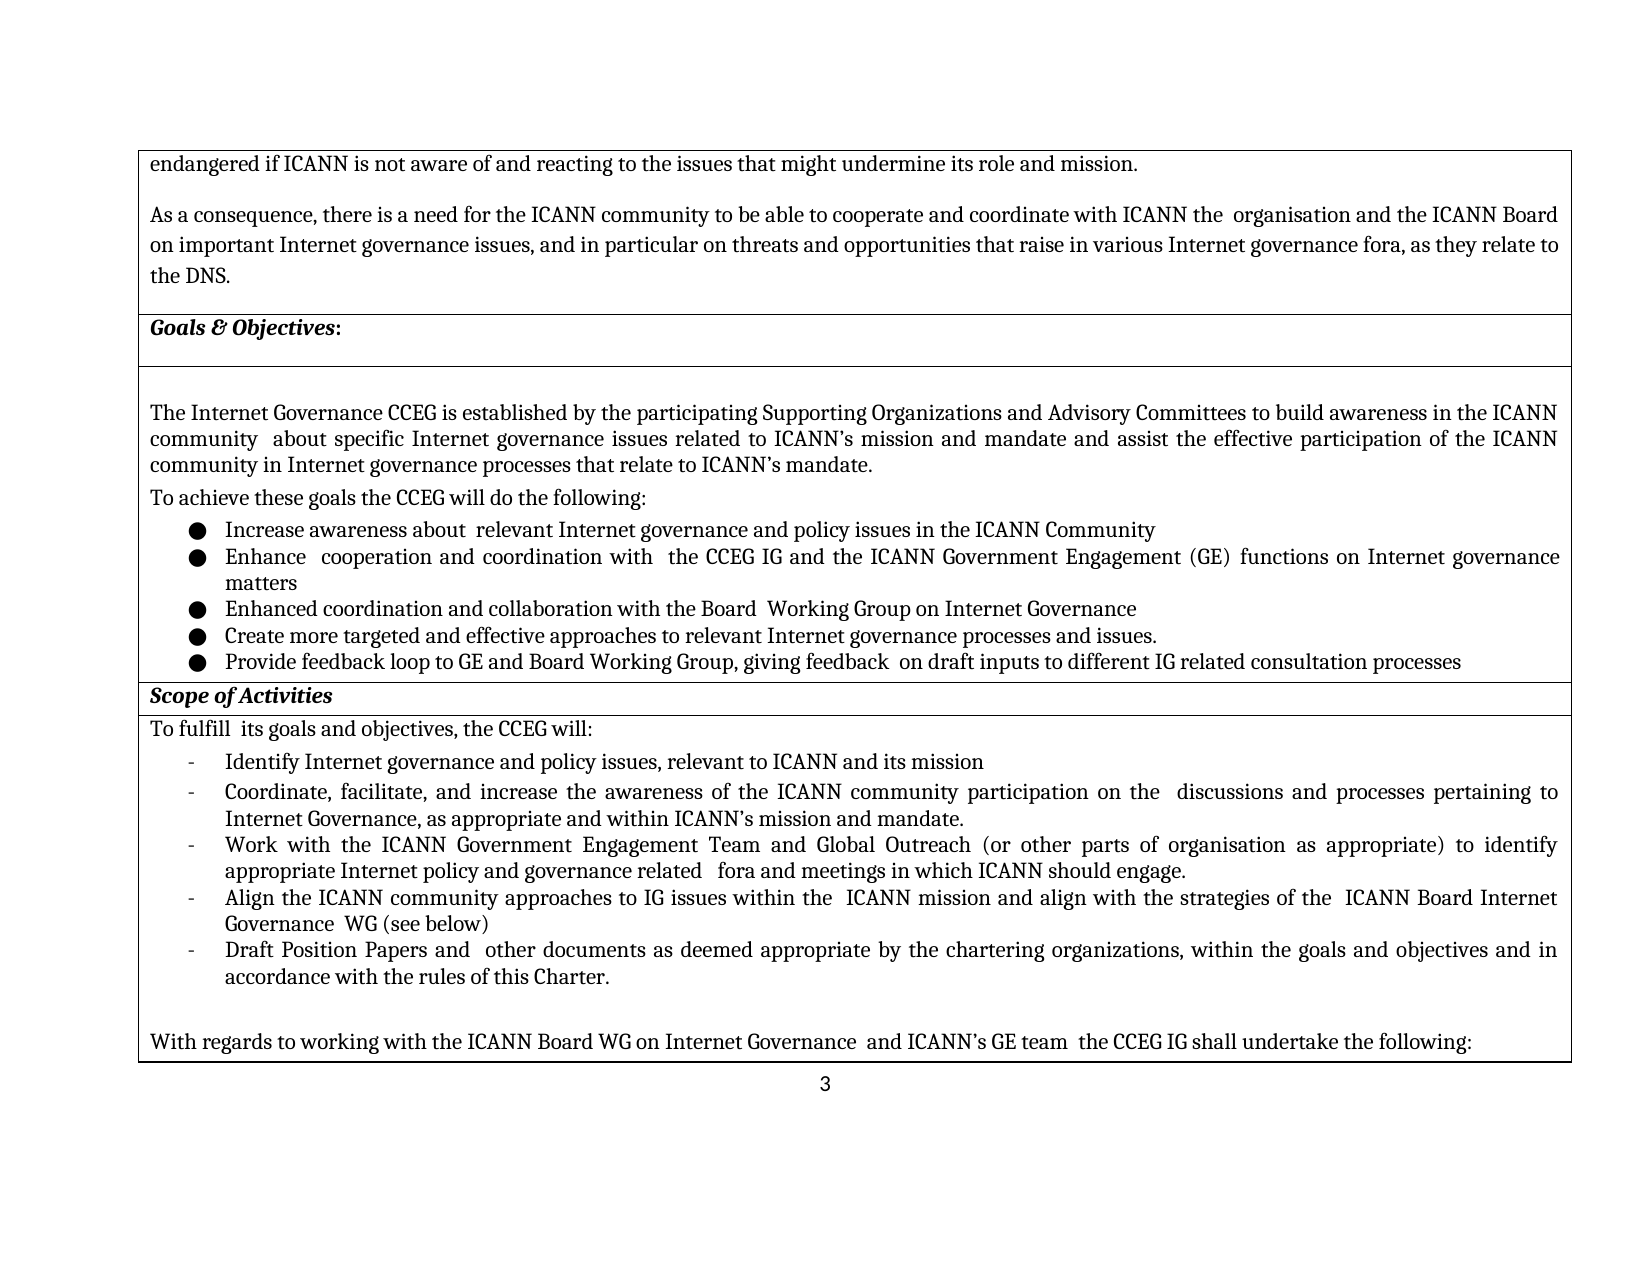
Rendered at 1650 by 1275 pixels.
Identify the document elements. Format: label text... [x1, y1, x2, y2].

table_cell Scope of Activities [139, 683, 1571, 715]
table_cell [139, 716, 1571, 1061]
table_cell The Internet Governance CCEG is established by the participating Supporting Organizations and Advisory Committees to build awareness in the ICANN community about specific Internet governance issues related to ICANN’s mission and mandate and assist the effective participation of the ICANN community in Internet governance processes that relate to ICANN’s mandate. To achieve these goals the CCEG will do the following: Increase awareness about relevant Internet governance and policy issues in the ICANN Community Enhance cooperation and coordination with the CCEG IG and the ICANN Government Engagement (GE) functions on Internet governance matters Enhanced coordination and collaboration with the Board Working Group on Internet Governance Create more targeted and effective approaches to relevant Internet governance processes and issues. Provide feedback loop to GE and Board Working Group, giving feedback on draft inputs to different IG related consultation processes [139, 367, 1571, 682]
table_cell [139, 151, 1571, 313]
table_cell Goals & Objectives: [139, 315, 1571, 366]
